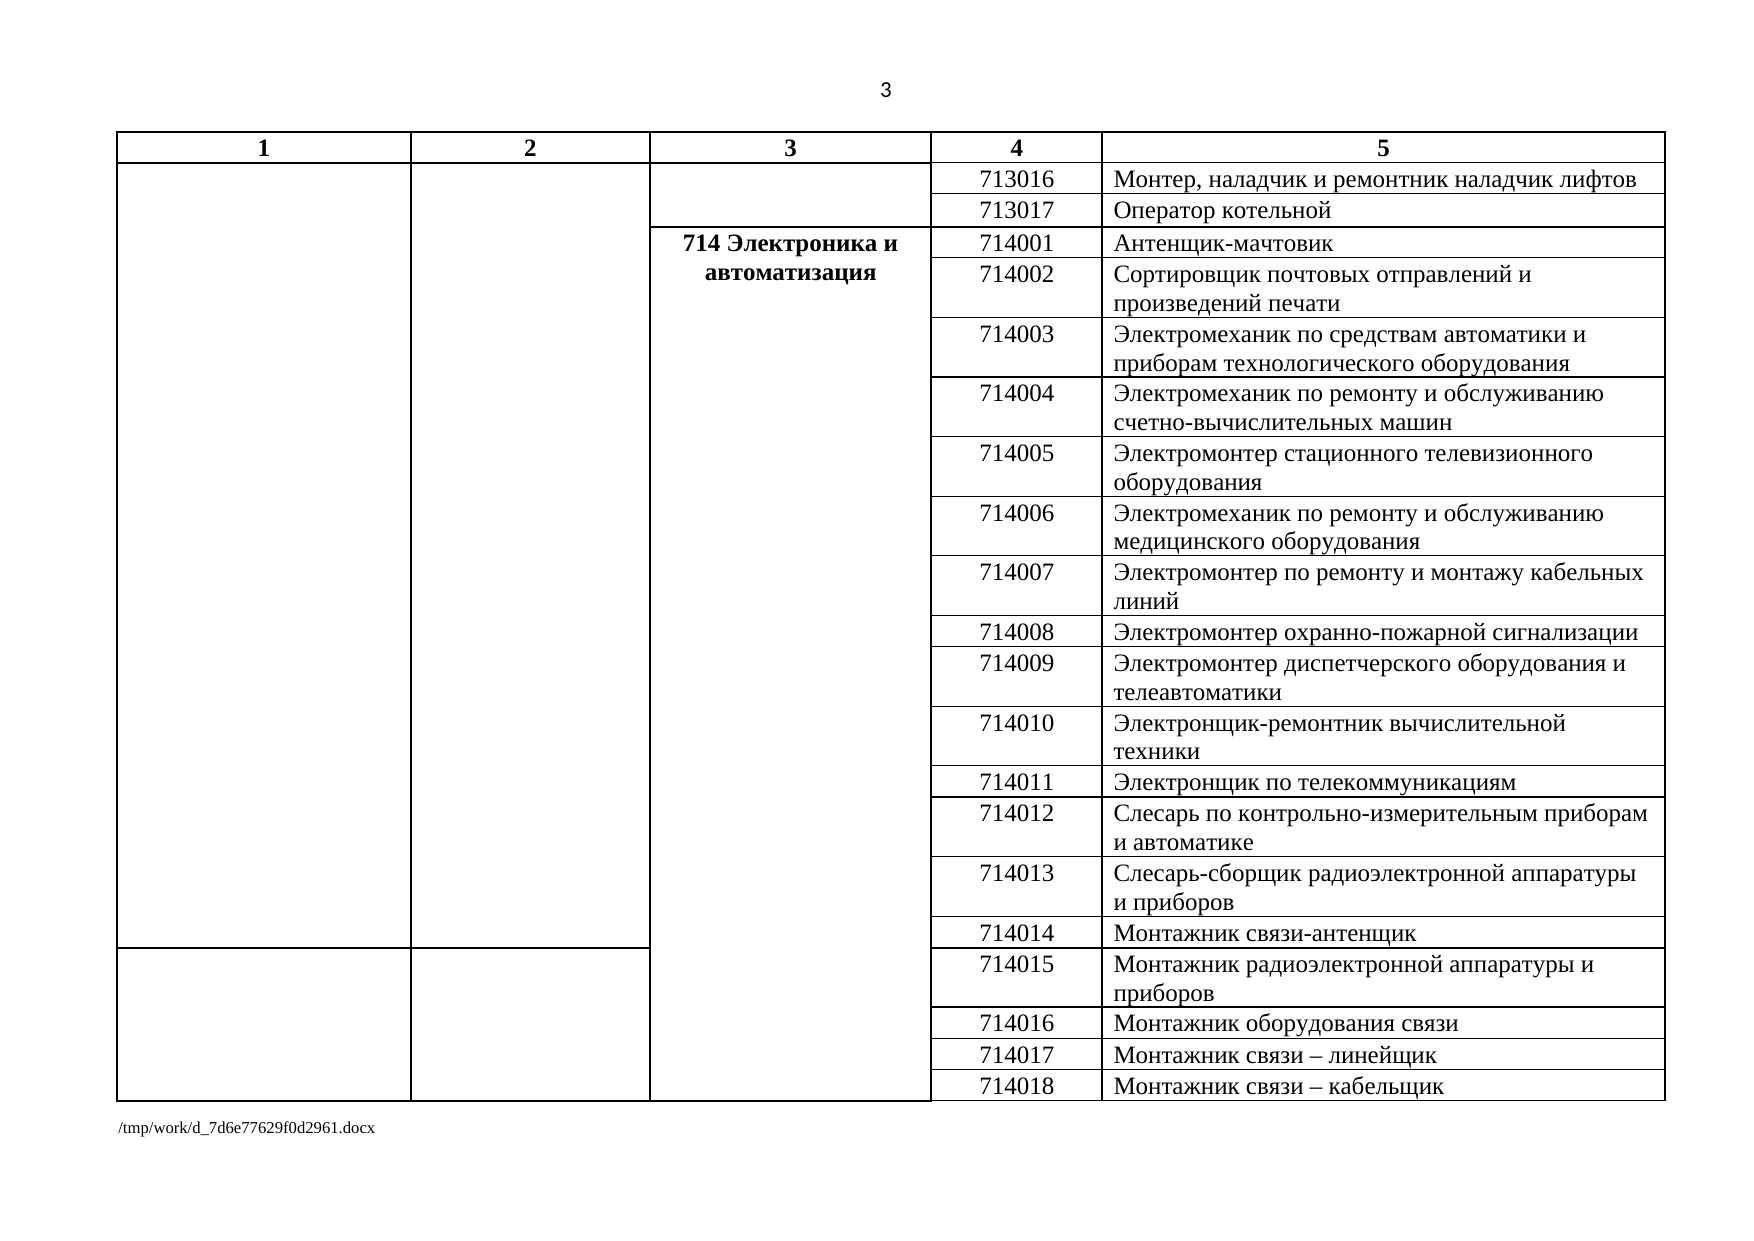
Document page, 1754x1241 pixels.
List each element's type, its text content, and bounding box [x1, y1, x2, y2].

table_cell Монтажник радиоэлектронной аппаратуры и приборов [1103, 949, 1664, 1006]
table_cell Оператор котельной [1103, 194, 1664, 226]
table_cell Монтажник связи – кабельщик [1103, 1070, 1664, 1100]
table_cell Монтажник оборудования связи [1103, 1008, 1664, 1038]
table_cell 713017 [932, 194, 1101, 226]
table_cell Монтажник связи-антенщик [1103, 917, 1664, 947]
table_cell 714002 [932, 258, 1101, 317]
table_header 3 [651, 133, 930, 162]
table_cell Электромонтер по ремонту и монтажу кабельных линий [1103, 556, 1664, 615]
table_cell 714015 [932, 949, 1101, 1006]
table_header 1 [118, 133, 410, 162]
table_cell [412, 949, 649, 1100]
table_cell 714012 [932, 798, 1101, 856]
table_cell Слесарь по контрольно-измерительным приборам и автоматике [1103, 798, 1664, 856]
table_cell Сортировщик почтовых отправлений и произведений печати [1103, 258, 1664, 317]
table_header 2 [412, 133, 649, 162]
table_cell Монтажник связи – линейщик [1103, 1039, 1664, 1069]
table_cell Электронщик-ремонтник вычислительной техники [1103, 707, 1664, 765]
table_cell 714014 [932, 917, 1101, 947]
table_cell 714001 [932, 228, 1101, 257]
table_cell 714005 [932, 437, 1101, 496]
table_header 4 [932, 133, 1101, 162]
table_cell 713016 [932, 163, 1101, 193]
table_cell 714004 [932, 378, 1101, 436]
table_cell 714017 [932, 1039, 1101, 1069]
table_cell Антенщик-мачтовик [1103, 228, 1664, 257]
table_cell 714009 [932, 647, 1101, 706]
table_cell Электромеханик по ремонту и обслуживанию медицинского оборудования [1103, 497, 1664, 555]
table_cell 714003 [932, 318, 1101, 376]
table_cell [118, 949, 410, 1100]
table_cell 714006 [932, 497, 1101, 555]
table_cell 714013 [932, 857, 1101, 916]
table_cell Электромонтер стационного телевизионного оборудования [1103, 437, 1664, 496]
table_cell 714007 [932, 556, 1101, 615]
table_cell Электронщик по телекоммуникациям [1103, 766, 1664, 796]
table_cell Электромеханик по ремонту и обслуживанию счетно-вычислительных машин [1103, 378, 1664, 436]
table_header 5 [1103, 133, 1664, 162]
table_cell Электромеханик по средствам автоматики и приборам технологического оборудования [1103, 318, 1664, 376]
table_cell 714008 [932, 616, 1101, 646]
table_cell Слесарь-сборщик радиоэлектронной аппаратуры и приборов [1103, 857, 1664, 916]
table_cell 714018 [932, 1070, 1101, 1100]
table_cell [651, 947, 930, 1100]
table_cell Монтер, наладчик и ремонтник наладчик лифтов [1103, 163, 1664, 193]
table_cell 714011 [932, 766, 1101, 796]
table_cell Электромонтер диспетчерского оборудования и телеавтоматики [1103, 647, 1664, 706]
table_cell 714016 [932, 1008, 1101, 1038]
table_cell 714 Электроника и автоматизация [651, 228, 930, 947]
table_cell Электромонтер охранно-пожарной сигнализации [1103, 616, 1664, 646]
table_cell 714010 [932, 707, 1101, 765]
